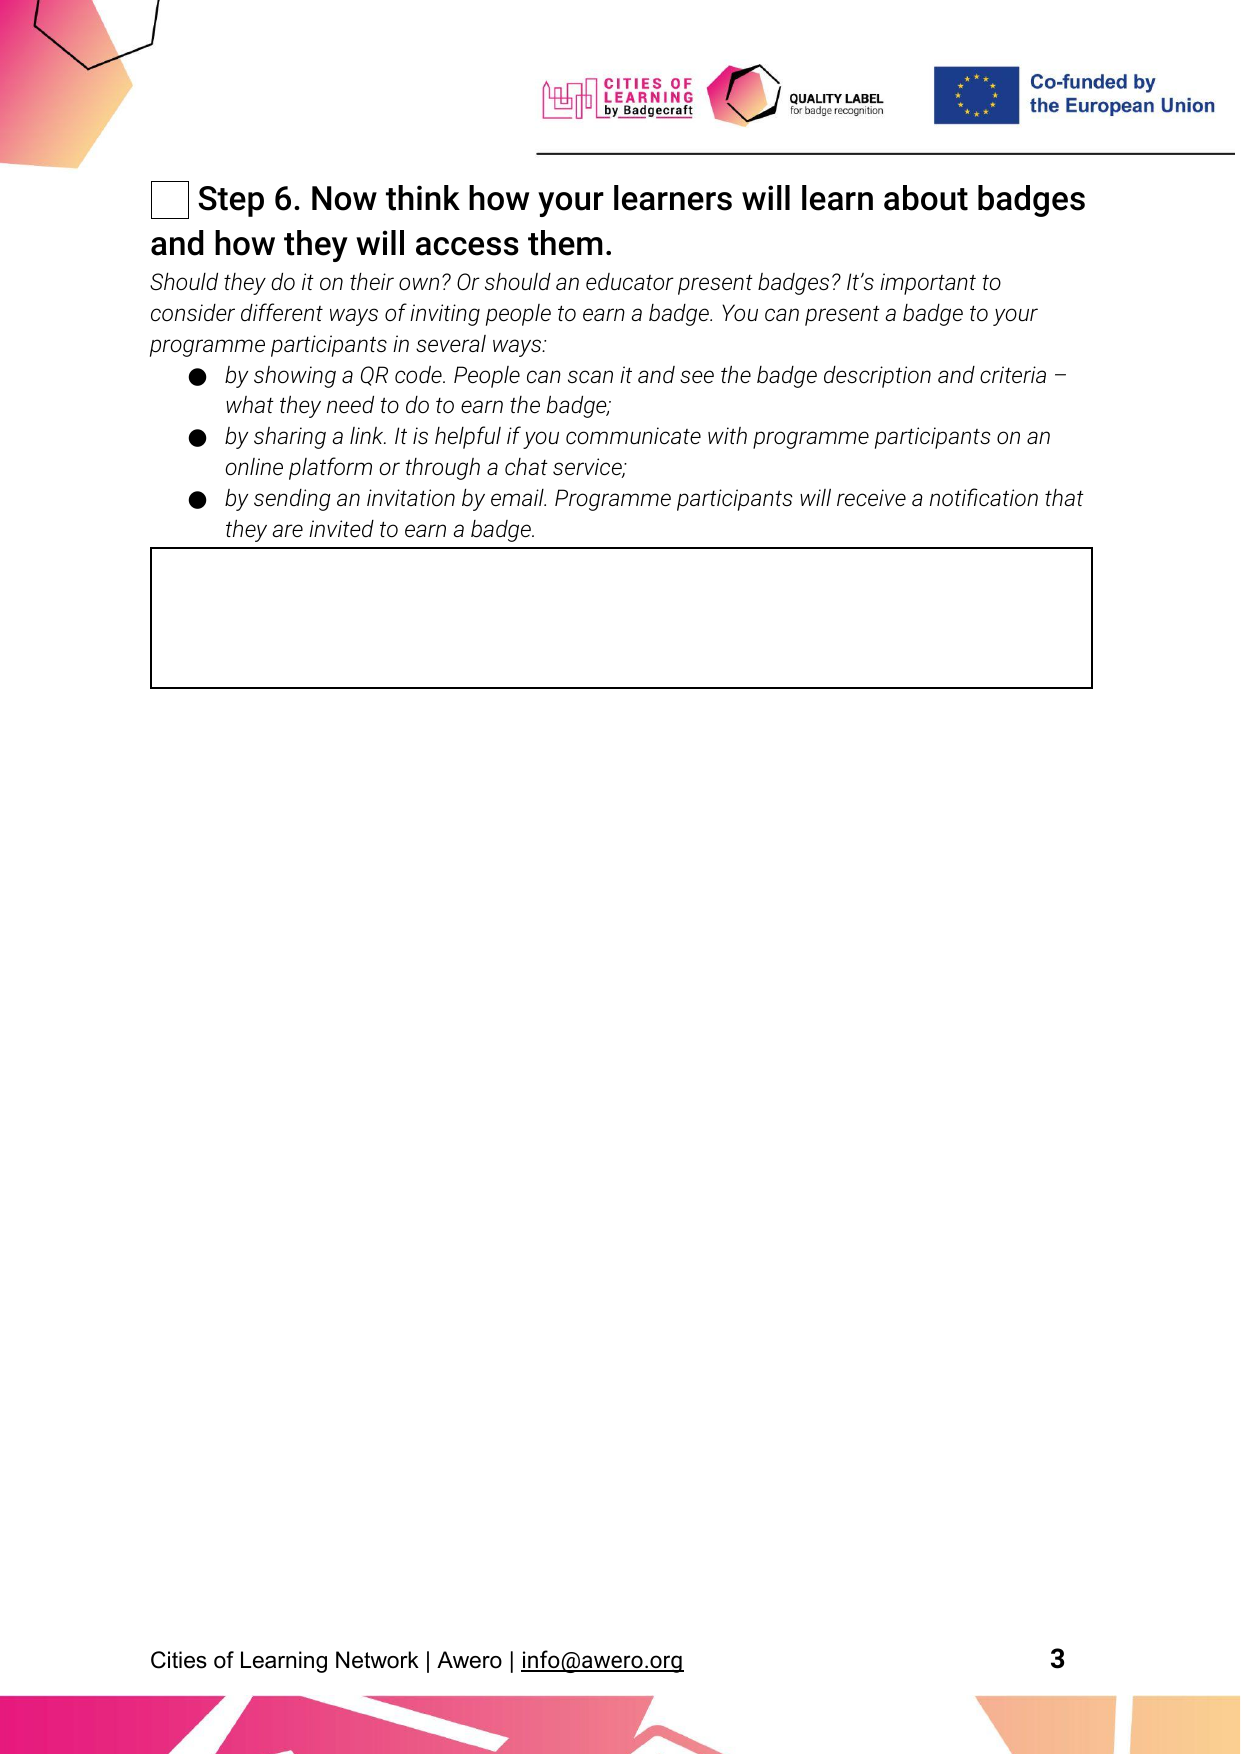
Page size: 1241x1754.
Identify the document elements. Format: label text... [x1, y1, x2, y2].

picture [0, 1695, 1241, 1754]
table_header [152, 549, 1091, 687]
list by sharing a link. It is helpful if you communicate with programme participants on an online platform or through a chat service; [187, 423, 1090, 481]
text Should they do it on their own? Or should an educator present badges? It’s important to consider different ways of inviting people to earn a badge. You can present a badge to your programme participants in several ways: [150, 269, 1090, 358]
picture [0, 0, 1235, 174]
text Step 6. Now think how your learners will learn about badges and how they will access them. [150, 150, 1090, 263]
list by showing a QR code. People can scan it and see the badge description and criteria – what they need to do to earn the badge; [187, 362, 1090, 419]
list by sending an invitation by email. Programme participants will receive a notification that they are invited to earn a badge. [187, 485, 1090, 543]
